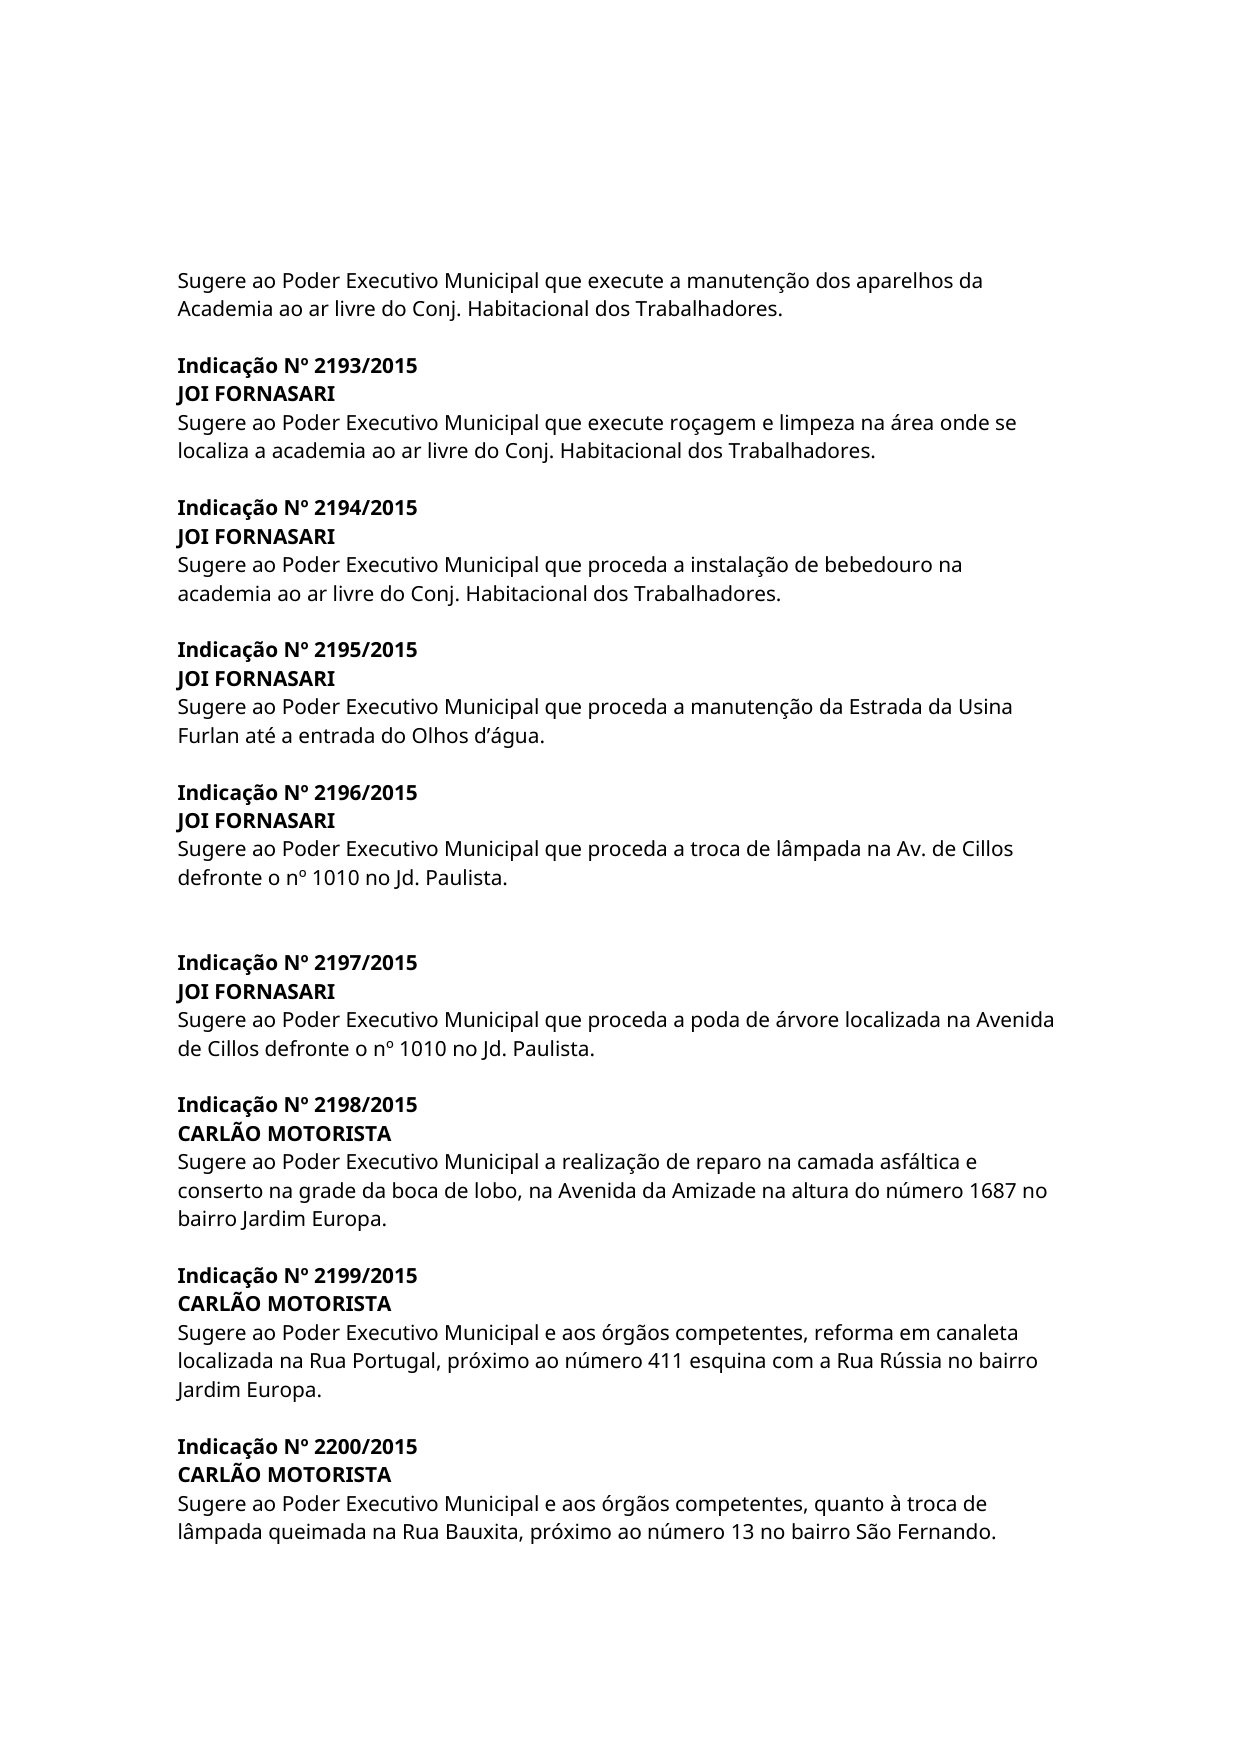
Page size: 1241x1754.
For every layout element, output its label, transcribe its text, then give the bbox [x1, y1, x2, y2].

text JOI FORNASARI [177, 977, 1063, 1005]
text Sugere ao Poder Executivo Municipal e aos órgãos competentes, quanto à troca de lâmpada queimada na Rua Bauxita, próximo ao número 13 no bairro São Fernando. [177, 1489, 1063, 1546]
text Indicação Nº 2195/2015 [177, 636, 1063, 664]
text Indicação Nº 2200/2015 [177, 1432, 1063, 1460]
text Indicação Nº 2193/2015 [177, 351, 1063, 379]
text Indicação Nº 2198/2015 [177, 1091, 1063, 1119]
text Sugere ao Poder Executivo Municipal que proceda a instalação de bebedouro na academia ao ar livre do Conj. Habitacional dos Trabalhadores. [177, 550, 1063, 607]
text Sugere ao Poder Executivo Municipal a realização de reparo na camada asfáltica e conserto na grade da boca de lobo, na Avenida da Amizade na altura do número 1687 no bairro Jardim Europa. [177, 1147, 1063, 1233]
text CARLÃO MOTORISTA [177, 1460, 1063, 1489]
text Sugere ao Poder Executivo Municipal que execute a manutenção dos aparelhos da Academia ao ar livre do Conj. Habitacional dos Trabalhadores. [177, 266, 1063, 323]
text CARLÃO MOTORISTA [177, 1119, 1063, 1147]
text Sugere ao Poder Executivo Municipal que proceda a poda de árvore localizada na Avenida de Cillos defronte o nº 1010 no Jd. Paulista. [177, 1005, 1063, 1062]
text Sugere ao Poder Executivo Municipal que proceda a troca de lâmpada na Av. de Cillos defronte o nº 1010 no Jd. Paulista. [177, 834, 1063, 891]
text Indicação Nº 2194/2015 [177, 493, 1063, 522]
text Sugere ao Poder Executivo Municipal e aos órgãos competentes, reforma em canaleta localizada na Rua Portugal, próximo ao número 411 esquina com a Rua Rússia no bairro Jardim Europa. [177, 1318, 1063, 1403]
text Indicação Nº 2199/2015 [177, 1261, 1063, 1289]
text JOI FORNASARI [177, 664, 1063, 692]
text CARLÃO MOTORISTA [177, 1289, 1063, 1318]
text JOI FORNASARI [177, 522, 1063, 550]
text JOI FORNASARI [177, 806, 1063, 834]
text Indicação Nº 2197/2015 [177, 948, 1063, 977]
text JOI FORNASARI [177, 379, 1063, 408]
text Sugere ao Poder Executivo Municipal que execute roçagem e limpeza na área onde se localiza a academia ao ar livre do Conj. Habitacional dos Trabalhadores. [177, 408, 1063, 465]
text Indicação Nº 2196/2015 [177, 778, 1063, 806]
text Sugere ao Poder Executivo Municipal que proceda a manutenção da Estrada da Usina Furlan até a entrada do Olhos d’água. [177, 692, 1063, 749]
